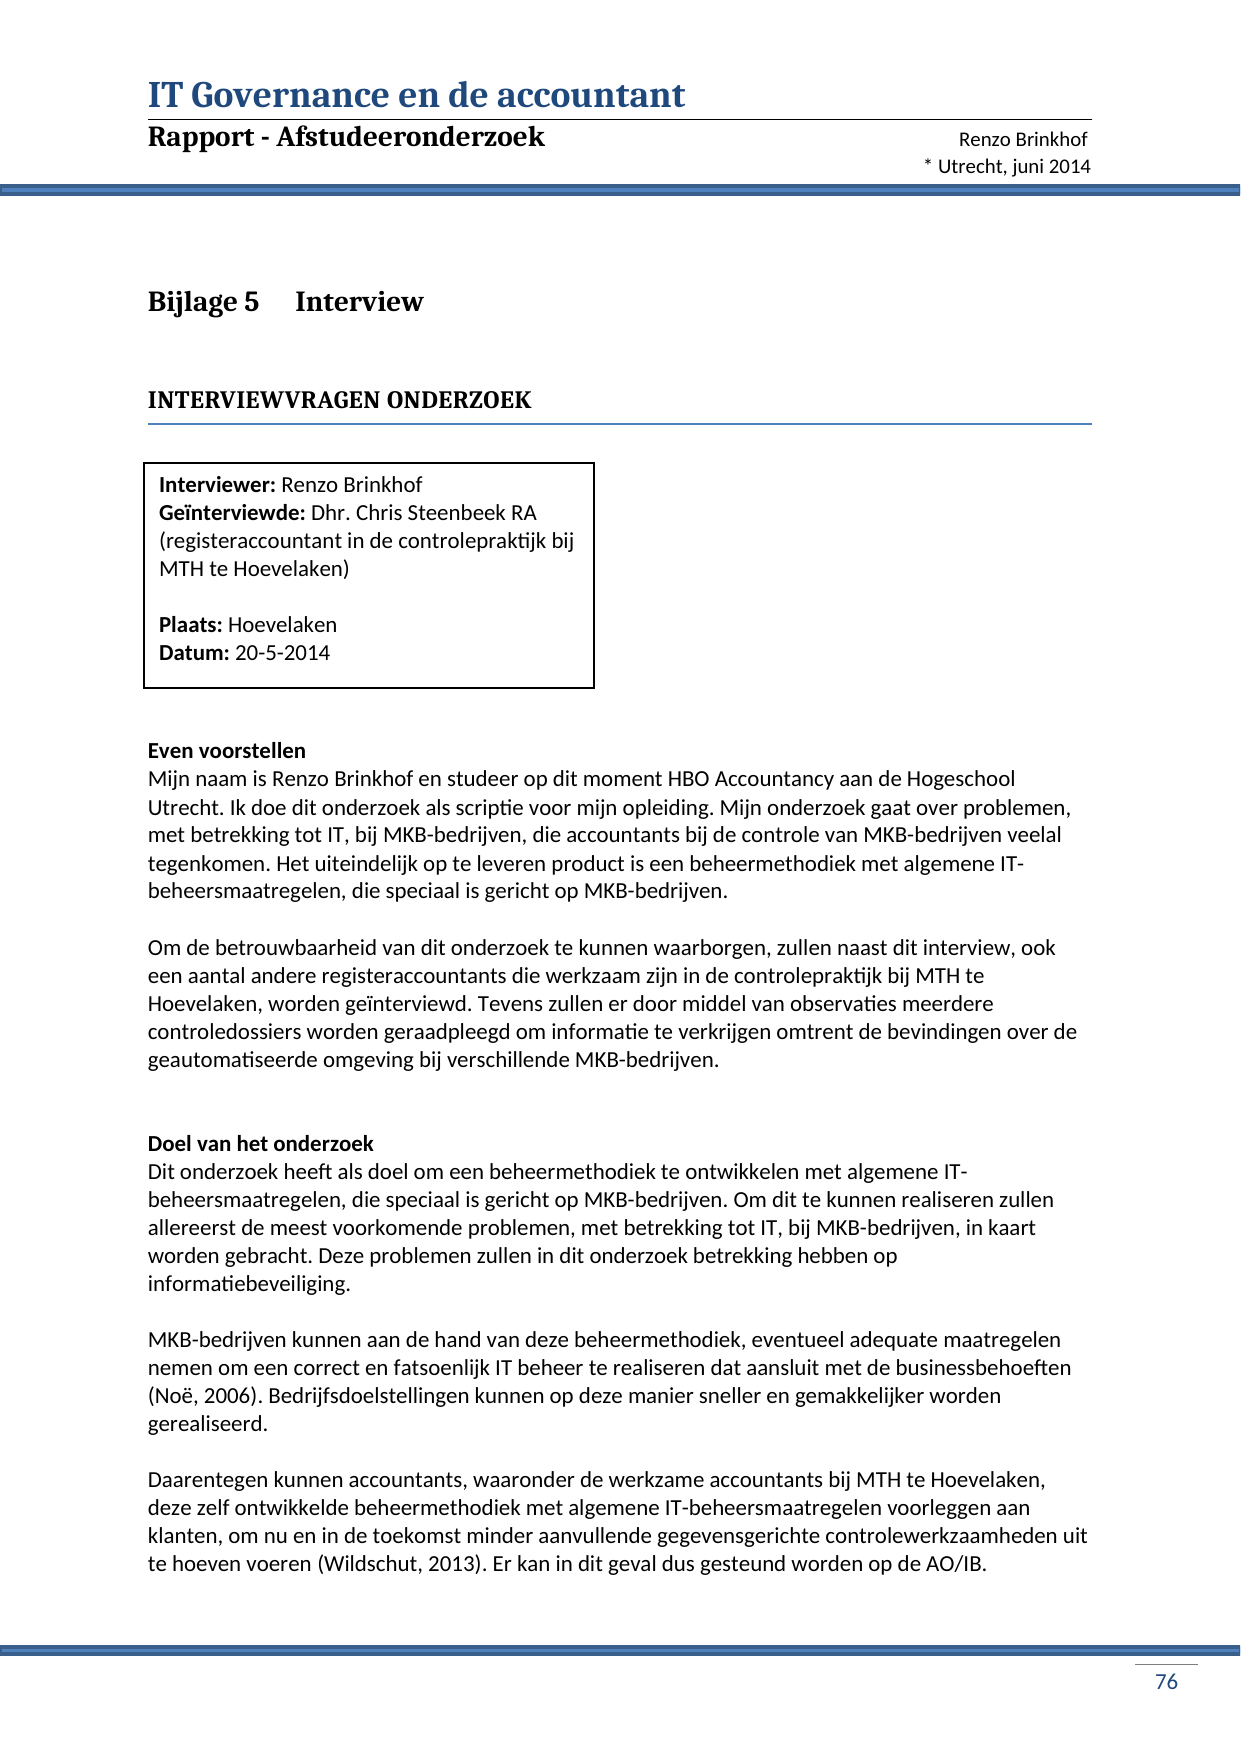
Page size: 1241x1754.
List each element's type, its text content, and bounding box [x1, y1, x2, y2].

text Even voorstellen [148, 737, 1092, 764]
text MKB-bedrijven kunnen aan de hand van deze beheermethodiek, eventueel adequate maatregelen nemen om een correct en fatsoenlijk IT beheer te realiseren dat aansluit met de businessbehoeften. Bedrijfsdoelstellingen kunnen op deze manier sneller en gemakkelijker worden gerealiseerd. [148, 1325, 1092, 1437]
text Doel van het onderzoek [148, 1129, 1092, 1157]
text Dit onderzoek heeft als doel om een beheermethodiek te ontwikkelen met algemene IT-beheersmaatregelen, die speciaal is gericht op MKB-bedrijven. Om dit te kunnen realiseren zullen allereerst de meest voorkomende problemen, met betrekking tot IT, bij MKB-bedrijven, in kaart worden gebracht. Deze problemen zullen in dit onderzoek betrekking hebben op informatiebeveiliging. [148, 1157, 1092, 1297]
title INTERVIEWVRAGEN ONDERZOEK [148, 386, 1092, 423]
text Daarentegen kunnen accountants, waaronder de werkzame accountants bij MTH te Hoevelaken, deze zelf ontwikkelde beheermethodiek met algemene IT-beheersmaatregelen voorleggen aan klanten, om nu en in de toekomst minder aanvullende gegevensgerichte controlewerkzaamheden uit te hoeven voeren. Er kan in dit geval dus gesteund worden op de AO/IB. [148, 1465, 1092, 1577]
text Mijn naam is Renzo Brinkhof en studeer op dit moment HBO Accountancy aan de Hogeschool Utrecht. Ik doe dit onderzoek als scriptie voor mijn opleiding. Mijn onderzoek gaat over problemen, met betrekking tot IT, bij MKB-bedrijven, die accountants bij de controle van MKB-bedrijven veelal tegenkomen. Het uiteindelijk op te leveren product is een beheermethodiek met algemene IT-beheersmaatregelen, die speciaal is gericht op MKB-bedrijven. [148, 764, 1092, 905]
subtitle Bijlage 5 Interview [148, 285, 1092, 319]
text Om de betrouwbaarheid van dit onderzoek te kunnen waarborgen, zullen naast dit interview, ook een aantal andere registeraccountants die werkzaam zijn in de controlepraktijk bij MTH te Hoevelaken, worden geïnterviewd. Tevens zullen er door middel van observaties meerdere controledossiers worden geraadpleegd om informatie te verkrijgen omtrent de bevindingen over de geautomatiseerde omgeving bij verschillende MKB-bedrijven. [148, 933, 1092, 1073]
